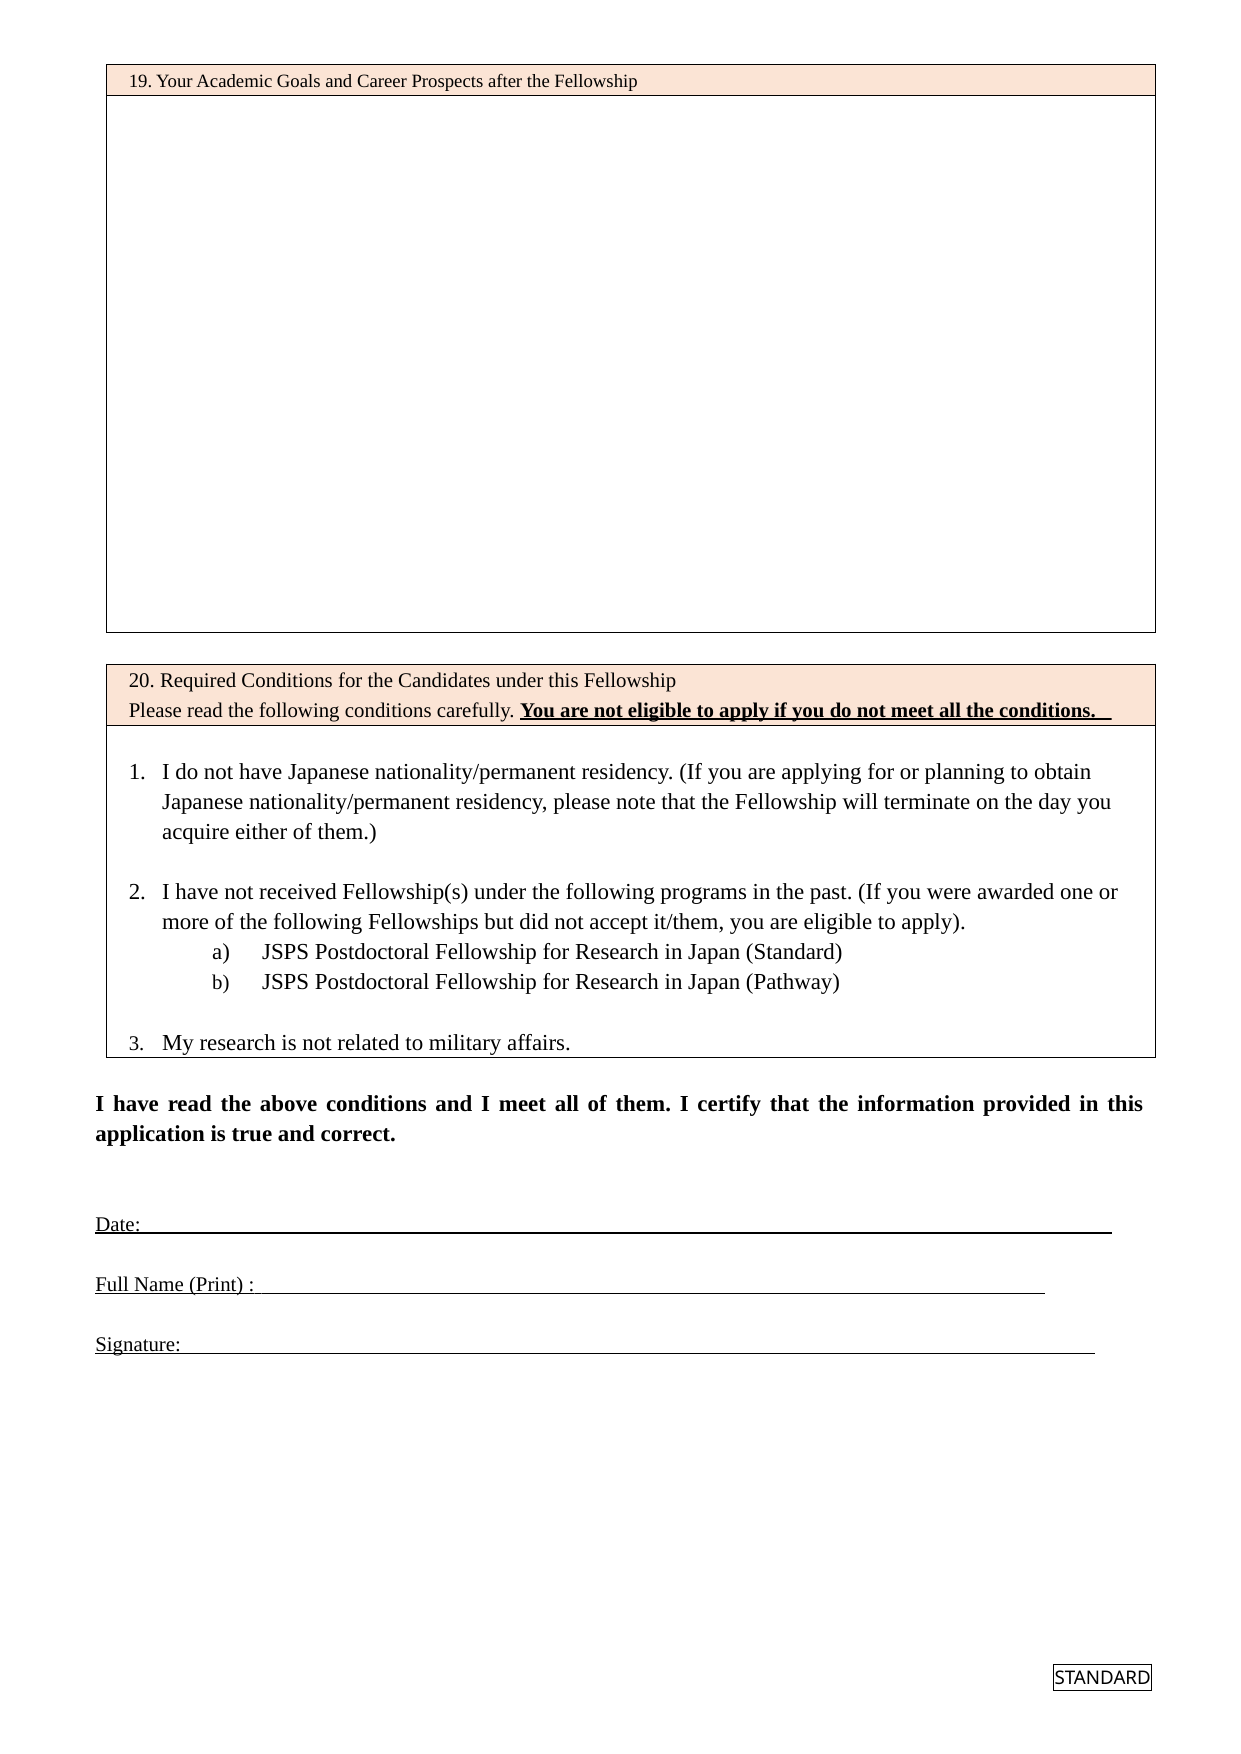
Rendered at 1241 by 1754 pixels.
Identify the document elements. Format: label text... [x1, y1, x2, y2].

table_cell [107, 96, 1155, 632]
text I have read the above conditions and I meet all of them. I certify that the information provided in this application is true and correct. [95, 1088, 1145, 1148]
text Signature: [95, 1329, 1145, 1359]
text Date: [95, 1208, 1145, 1238]
table_header 19. Your Academic Goals and Career Prospects after the Fellowship [107, 65, 1155, 95]
text Full Name (Print) : [95, 1269, 1145, 1299]
table_header 20. Required Conditions for the Candidates under this Fellowship Please read the following conditions carefully. You are not eligible to apply if you do not meet all the conditions. [107, 665, 1155, 725]
table_cell I do not have Japanese nationality/permanent residency. (If you are applying for or planning to obtain Japanese nationality/permanent residency, please note that the Fellowship will terminate on the day you acquire either of them.) I have not received Fellowship(s) under the following programs in the past. (If you were awarded one or more of the following Fellowships but did not accept it/them, you are eligible to apply). JSPS Postdoctoral Fellowship for Research in Japan (Standard) JSPS Postdoctoral Fellowship for Research in Japan (Pathway) My research is not related to military affairs. [107, 726, 1155, 1057]
